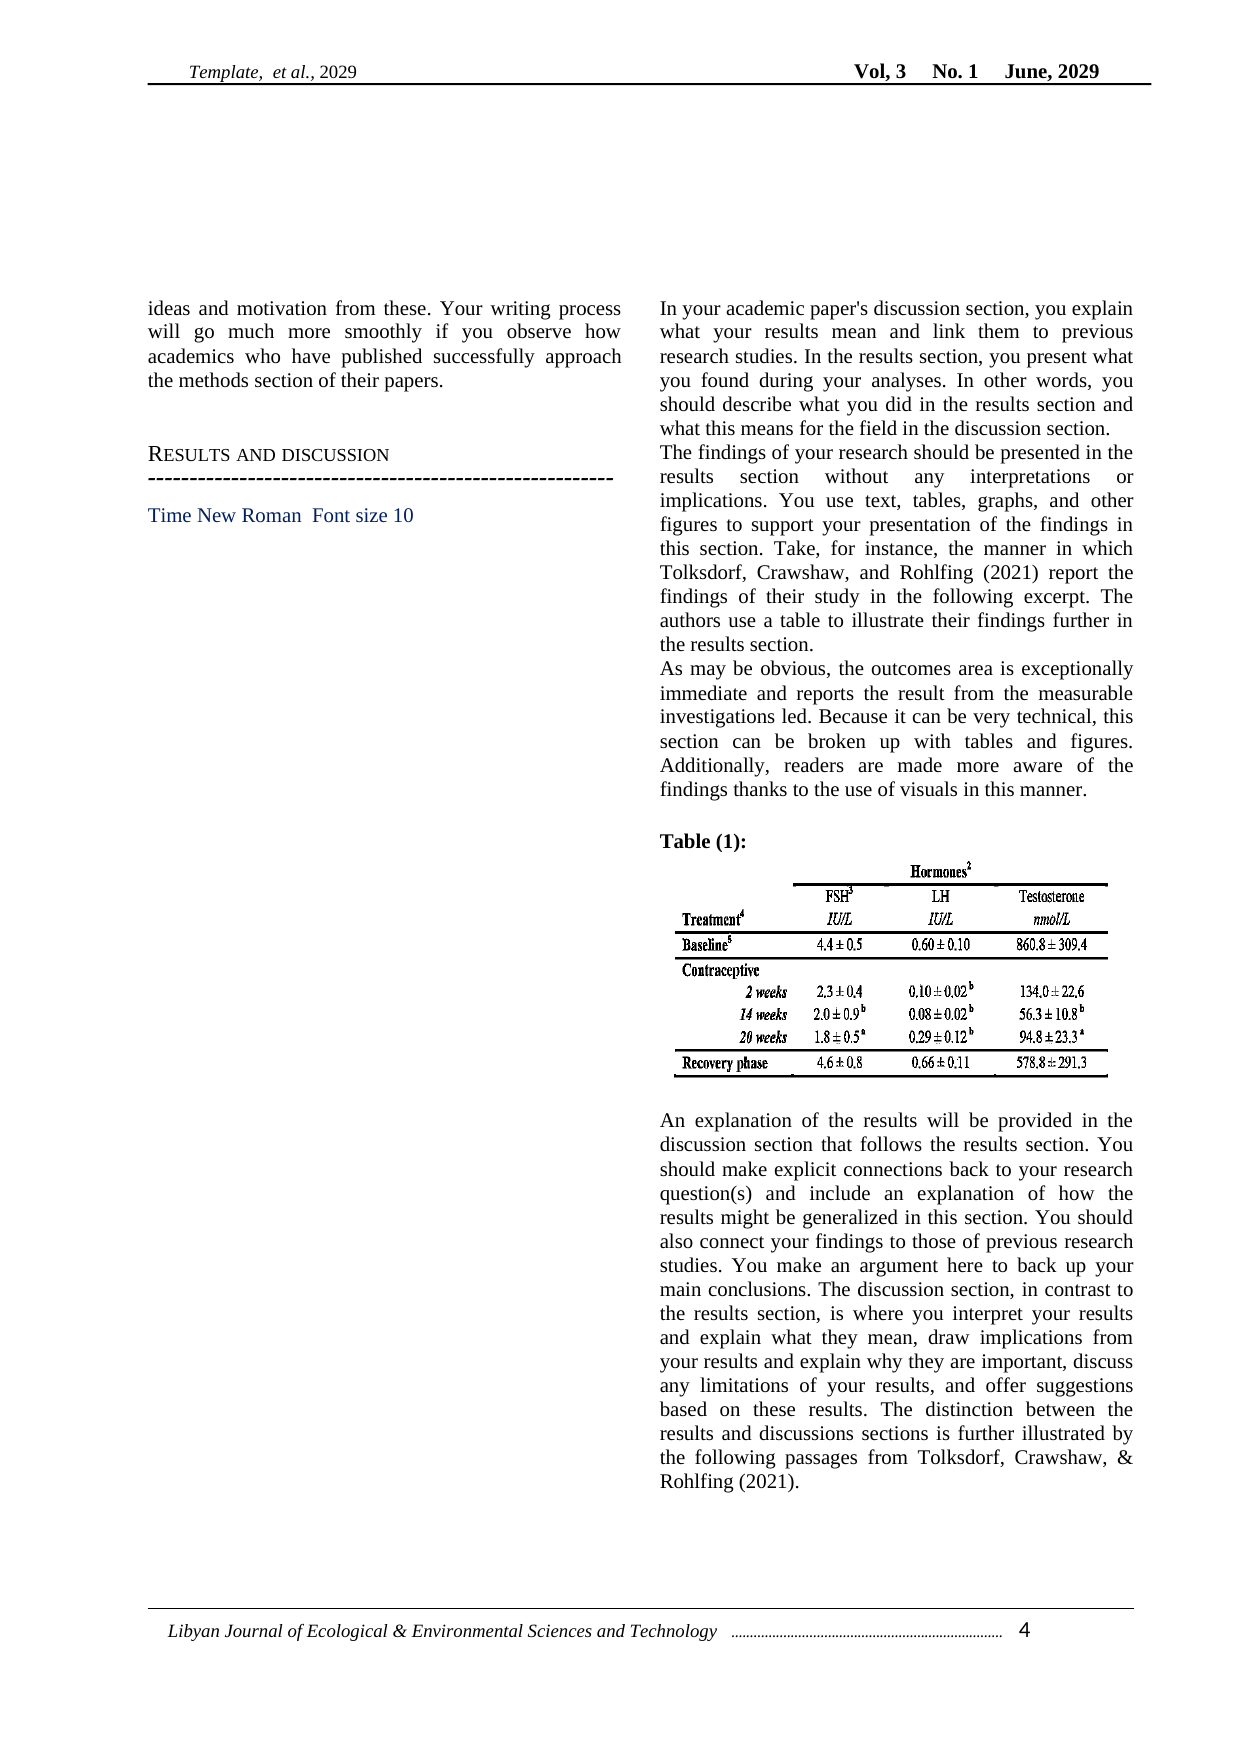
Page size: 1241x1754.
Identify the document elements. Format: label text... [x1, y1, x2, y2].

text In your academic paper's discussion section, you explain what your results mean and link them to previous research studies. In the results section, you present what you found during your analyses. In other words, you should describe what you did in the results section and what this means for the field in the discussion section. [659, 295, 1134, 440]
text Time New Roman Font size 10 [148, 503, 622, 527]
text -------------------------------------------------------- [148, 466, 622, 490]
text An explanation of the results will be provided in the discussion section that follows the results section. You should make explicit connections back to your research question(s) and include an explanation of how the results might be generalized in this section. You should also connect your findings to those of previous research studies. You make an argument here to back up your main conclusions. The discussion section, in contrast to the results section, is where you interpret your results and explain what they mean, draw implications from your results and explain why they are important, discuss any limitations of your results, and offer suggestions based on these results. The distinction between the results and discussions sections is further illustrated by the following passages from Tolksdorf, Crawshaw, & Rohlfing (2021). [659, 1108, 1134, 1493]
text As may be obvious, the outcomes area is exceptionally immediate and reports the result from the measurable investigations led. Because it can be very technical, this section can be broken up with tables and figures. Additionally, readers are made more aware of the findings thanks to the use of visuals in this manner. [659, 656, 1134, 801]
text Table (1): [659, 829, 1134, 852]
text Results and discussion [148, 440, 622, 466]
text The findings of your research should be presented in the results section without any interpretations or implications. You use text, tables, graphs, and other figures to support your presentation of the findings in this section. Take, for instance, the manner in which Tolksdorf, Crawshaw, and Rohlfing (2021) report the findings of their study in the following excerpt. The authors use a table to illustrate their findings further in the results section. [659, 440, 1134, 656]
